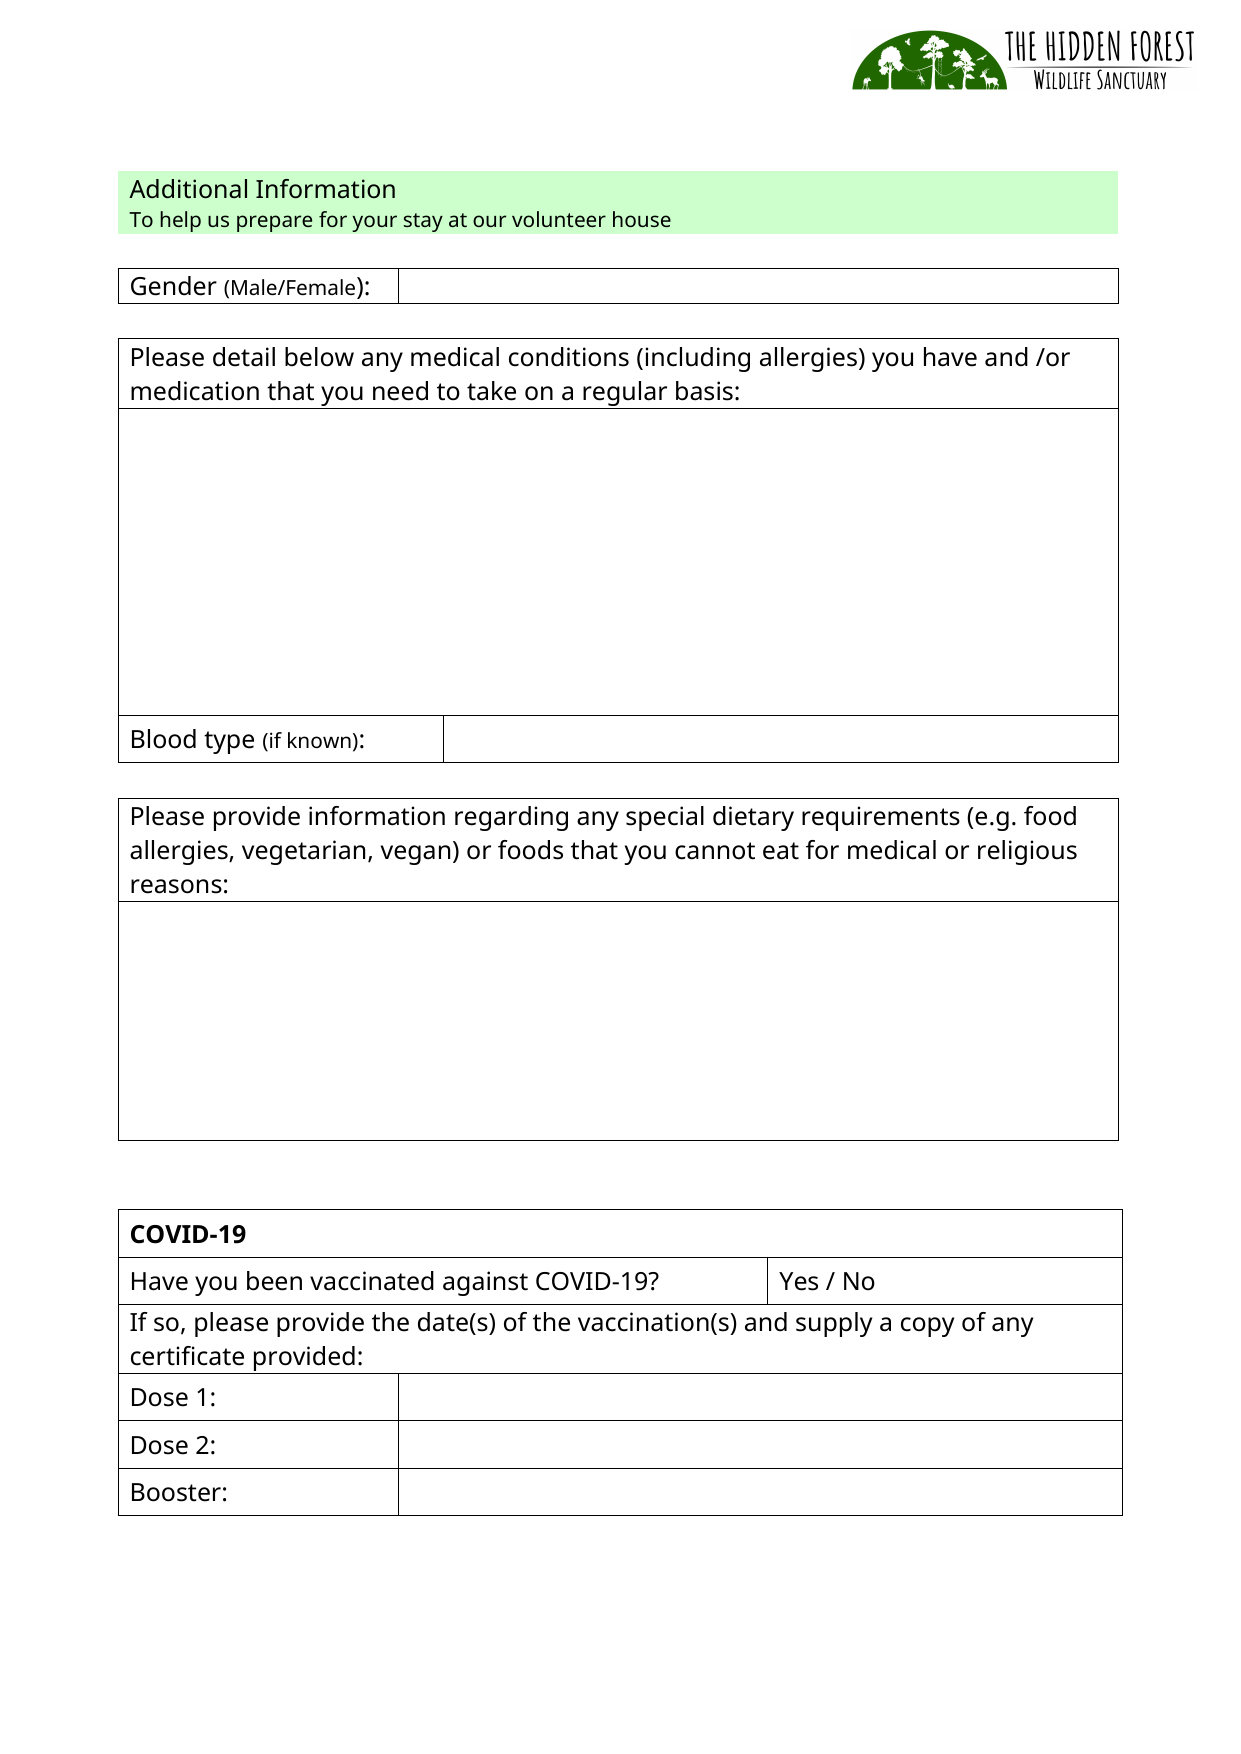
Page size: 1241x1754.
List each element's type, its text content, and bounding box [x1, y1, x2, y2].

table_header Additional Information To help us prepare for your stay at our volunteer house [118, 171, 1118, 234]
table_cell [444, 716, 1118, 762]
table_cell Blood type (if known): [119, 716, 443, 762]
table_header Gender (Male/Female): [119, 269, 398, 303]
table_cell Yes / No [768, 1258, 1122, 1304]
table_cell [119, 409, 1118, 715]
table_cell Have you been vaccinated against COVID-19? [119, 1258, 767, 1304]
table_cell If so, please provide the date(s) of the vaccination(s) and supply a copy of any certificate provided: [119, 1305, 1122, 1373]
table_cell [119, 902, 1118, 1140]
table_cell [399, 1469, 1122, 1515]
table_cell Booster: [119, 1469, 398, 1515]
table_header COVID-19 [119, 1210, 1122, 1257]
table_header [399, 269, 1118, 303]
table_header Please provide information regarding any special dietary requirements (e.g. food allergies, vegetarian, vegan) or foods that you cannot eat for medical or religious reasons: [119, 799, 1118, 901]
table_cell Dose 2: [119, 1421, 398, 1468]
picture [851, 29, 1197, 91]
table_cell Dose 1: [119, 1374, 398, 1420]
table_header Please detail below any medical conditions (including allergies) you have and /or medication that you need to take on a regular basis: [119, 339, 1118, 407]
table_cell [399, 1374, 1122, 1420]
table_cell [399, 1421, 1122, 1468]
